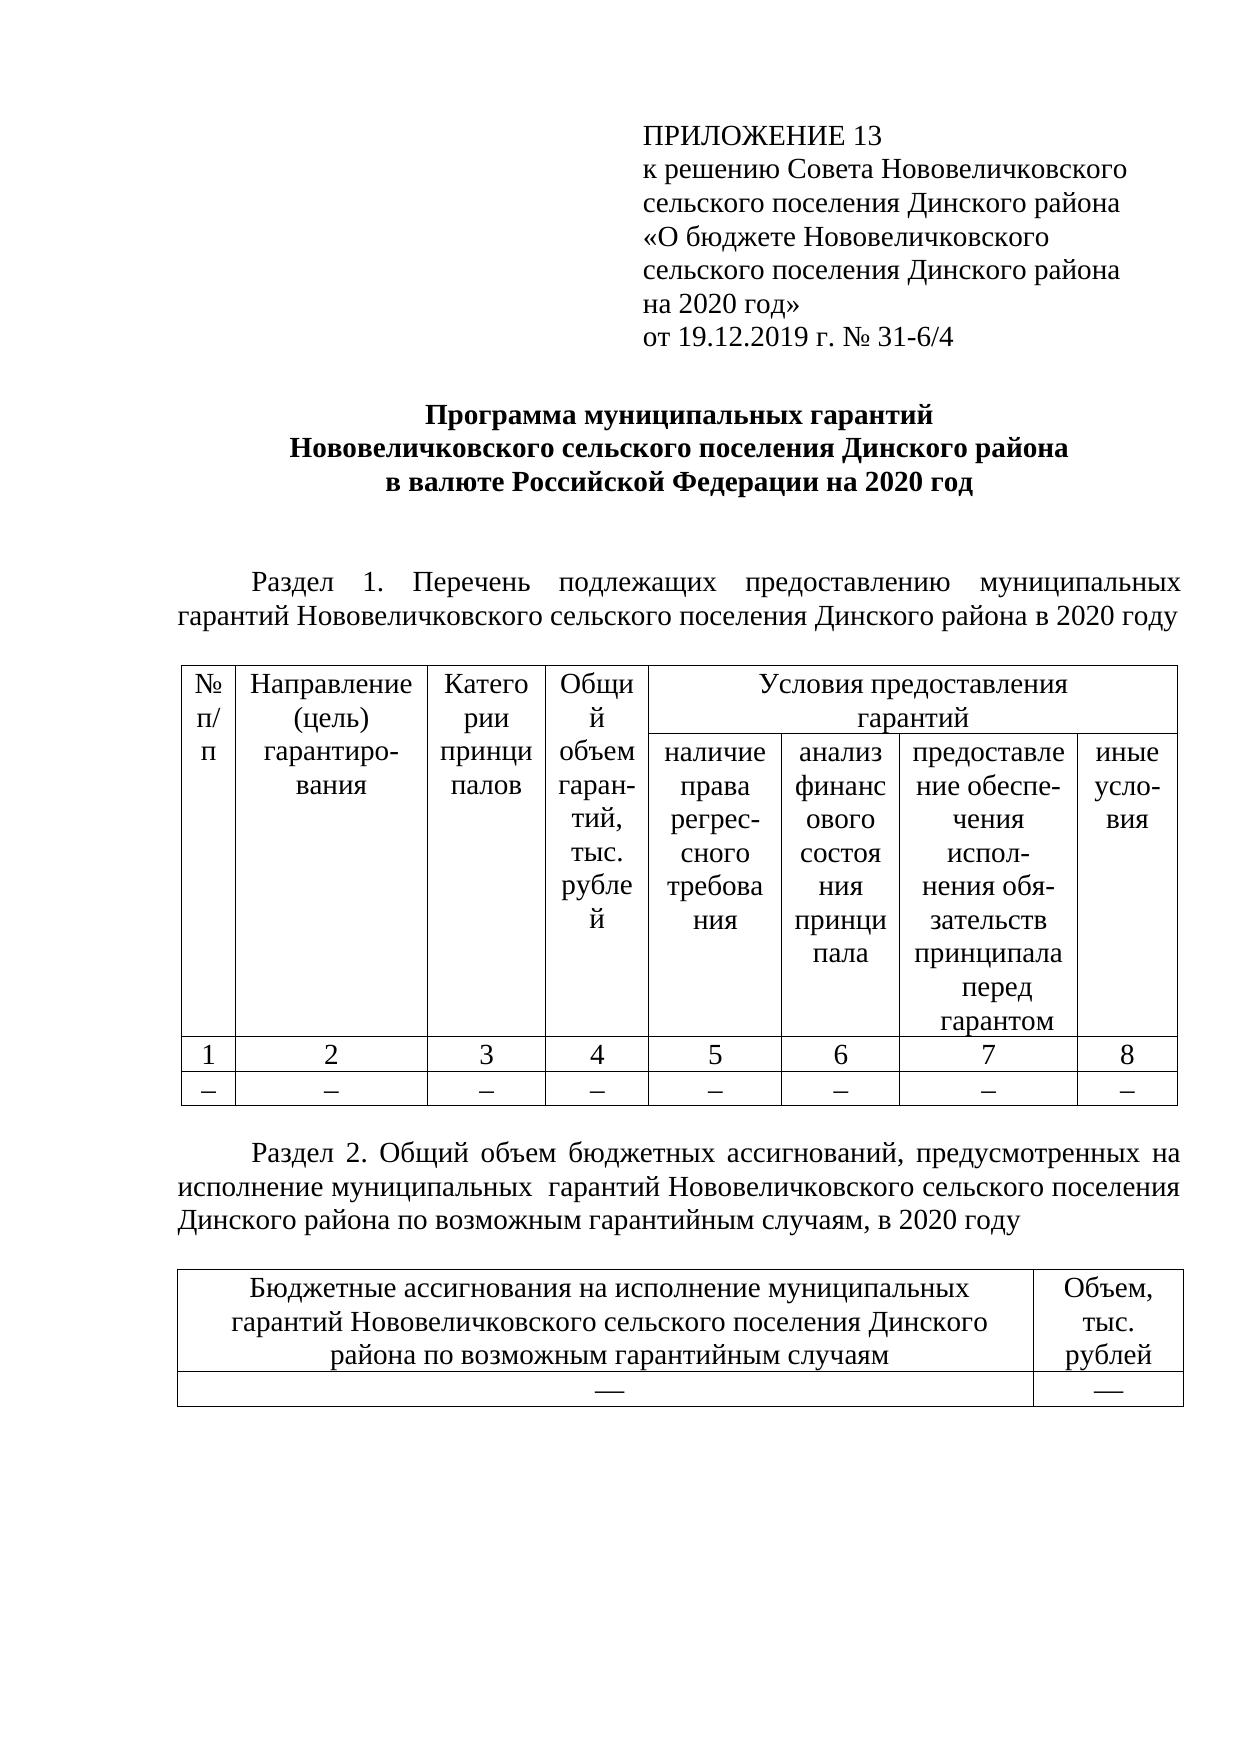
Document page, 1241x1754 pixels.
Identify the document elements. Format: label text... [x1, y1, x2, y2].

table_cell 3 [428, 1037, 545, 1071]
table_header [620, 118, 1192, 368]
text Раздел 2. Общий объем бюджетных ассигнований, предусмотренных на исполнение муниципальных гарантий Нововеличковского сельского поселения Динского района по возможным гарантийным случаям, в 2020 году [177, 1135, 1181, 1236]
table_cell 5 [649, 1037, 781, 1071]
table_header Объем, тыс. рублей [1034, 1270, 1183, 1371]
table_cell 8 [1078, 1037, 1177, 1071]
table_cell 1 [182, 1037, 235, 1071]
text Нововеличковского сельского поселения Динского района [177, 430, 1181, 464]
table_cell 4 [546, 1037, 648, 1071]
table_cell анализ финансового состояния принципала [782, 734, 899, 1036]
table_cell – [900, 1072, 1077, 1105]
table_header Направление (цель) гарантиро-вания [236, 666, 427, 1036]
table_cell 7 [900, 1037, 1077, 1071]
text Раздел 1. Перечень подлежащих предоставлению муниципальных гарантий Нововеличковского сельского поселения Динского района в 2020 году [177, 564, 1181, 632]
table_header Условия предоставления гарантий [649, 666, 1177, 733]
table_cell — [178, 1372, 1033, 1406]
table_header № п/п [182, 666, 235, 1036]
table_header Бюджетные ассигнования на исполнение муниципальных гарантий Нововеличковского сельского поселения Динского района по возможным гарантийным случаям [178, 1270, 1033, 1371]
table_cell – [782, 1072, 899, 1105]
table_cell предоставление обеспе-чения испол-нения обя-зательств принципала перед гарантом [900, 734, 1077, 1036]
table_cell – [182, 1072, 235, 1105]
table_cell – [649, 1072, 781, 1105]
table_cell 2 [236, 1037, 427, 1071]
table_cell – [546, 1072, 648, 1105]
table_cell – [1078, 1072, 1177, 1105]
table_cell иные усло-вия [1078, 734, 1177, 1036]
table_header Категории принципалов [428, 666, 545, 1036]
table_cell — [1034, 1372, 1183, 1406]
table_cell 6 [782, 1037, 899, 1071]
text в валюте Российской Федерации на 2020 год [177, 464, 1181, 497]
table_header Общий объем гаран-тий, тыс. рублей [546, 666, 648, 1036]
table_cell наличие права регрес-сного требования [649, 734, 781, 1036]
table_cell – [428, 1072, 545, 1105]
table_cell – [236, 1072, 427, 1105]
text Программа муниципальных гарантий [177, 397, 1181, 430]
